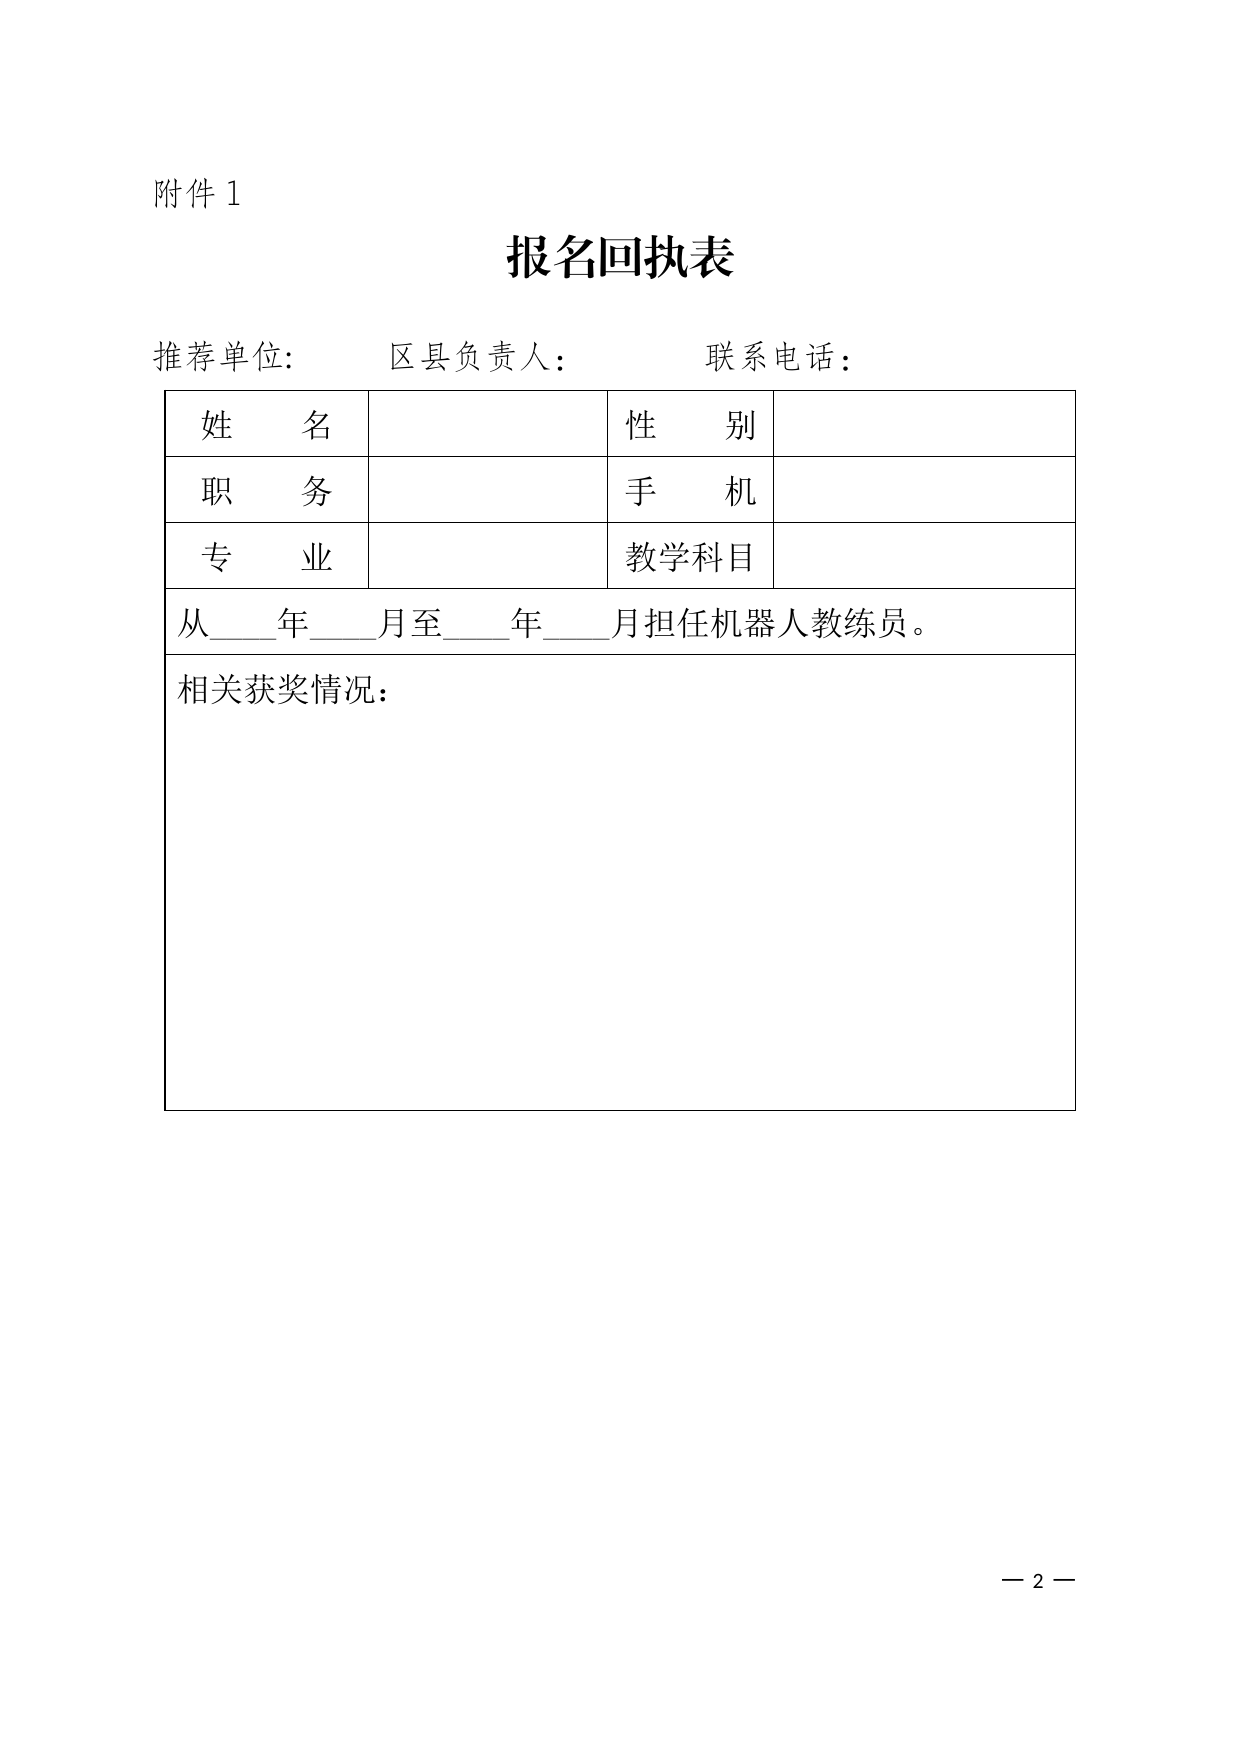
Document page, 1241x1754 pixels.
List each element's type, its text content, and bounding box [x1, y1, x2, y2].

table_cell 从____年____月至____年____月担任机器人教练员。 [166, 589, 1075, 654]
text 附件1 [151, 162, 1089, 227]
text 推荐单位: 区县负责人： 联系电话： [151, 324, 1089, 389]
table_cell 相关获奖情况： [166, 655, 1075, 1110]
table_cell [774, 523, 1075, 588]
table_cell 专 业 [166, 523, 368, 588]
table_header 性 别 [608, 391, 773, 456]
table_cell 手 机 [608, 457, 773, 522]
table_cell [369, 457, 607, 522]
table_header [369, 391, 607, 456]
table_cell 教学科目 [608, 523, 773, 588]
table_cell [774, 457, 1075, 522]
table_header [774, 391, 1075, 456]
table_cell 职 务 [166, 457, 368, 522]
table_cell [369, 523, 607, 588]
text 报名回执表 [151, 227, 1089, 292]
table_header 姓 名 [166, 391, 368, 456]
